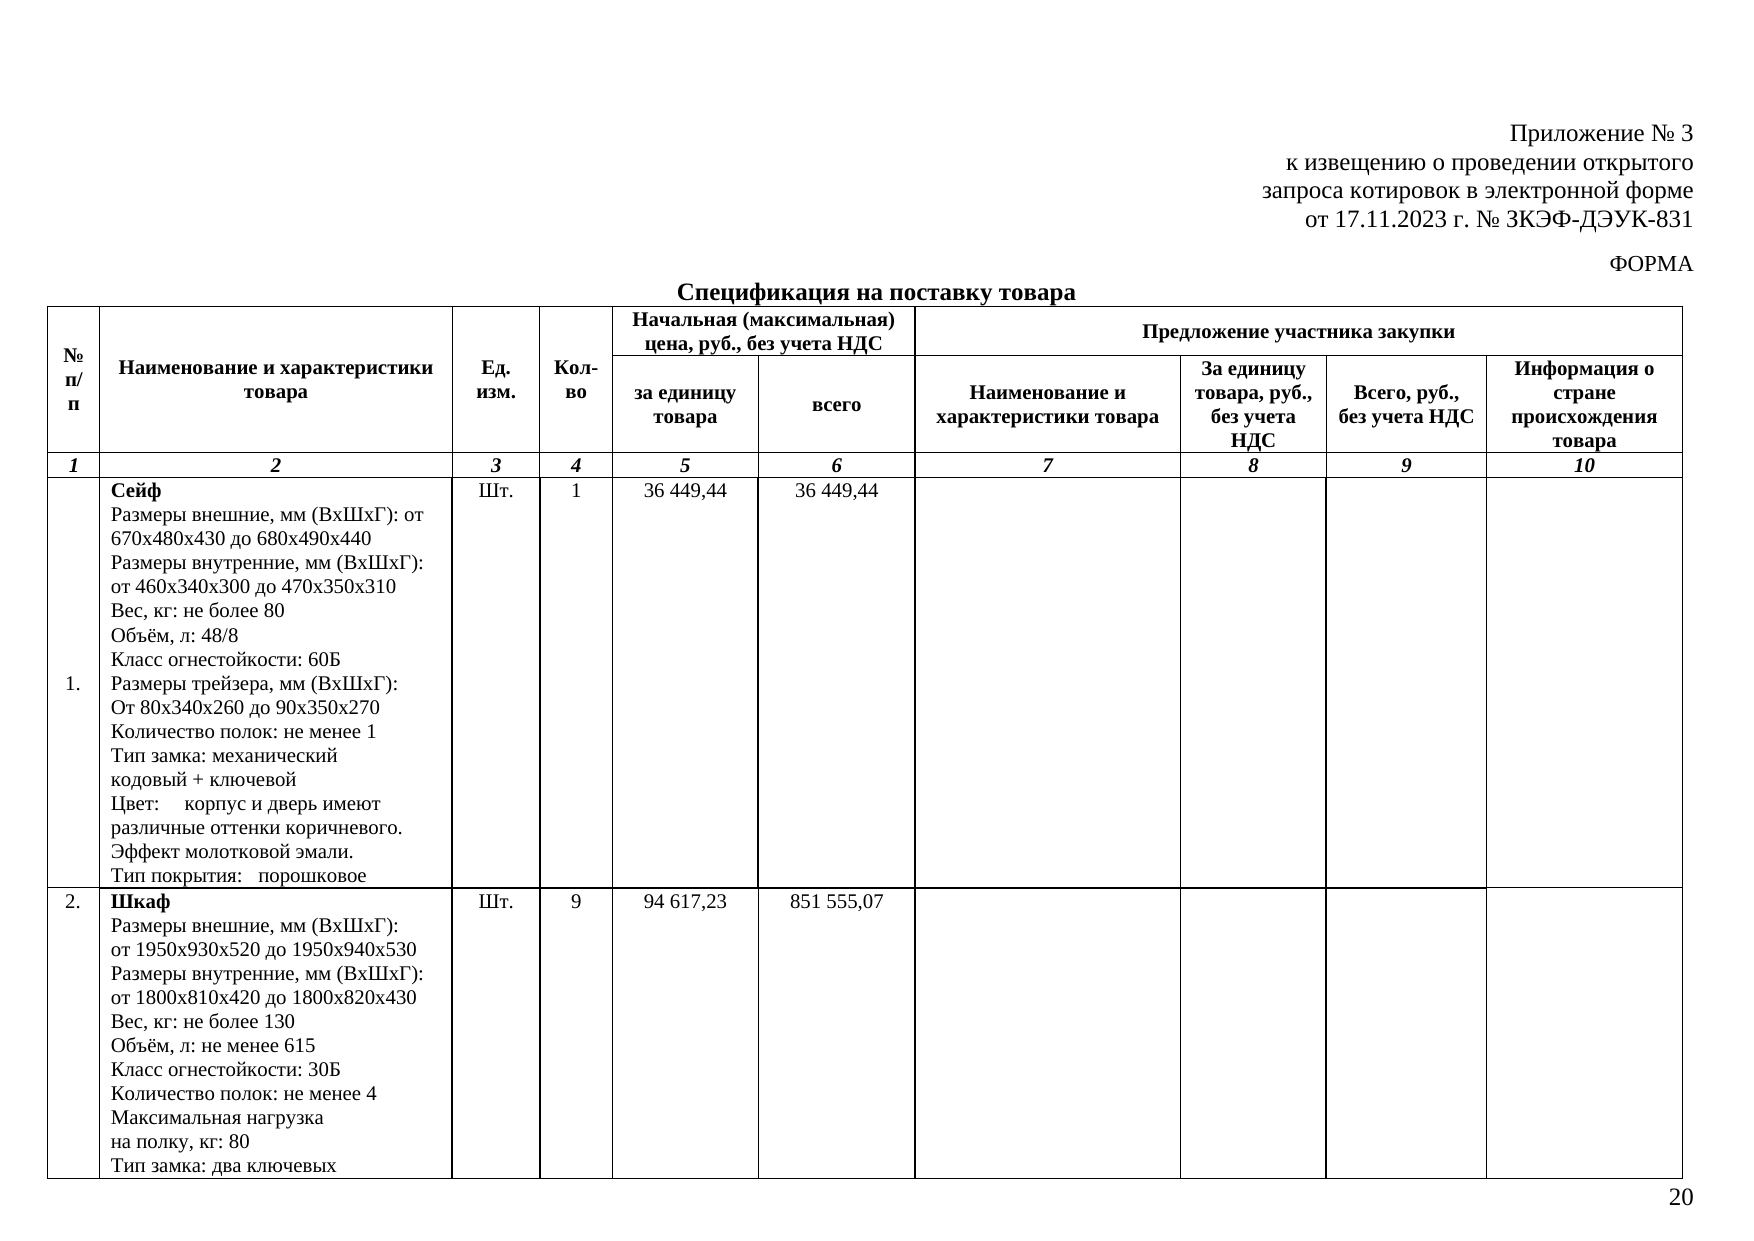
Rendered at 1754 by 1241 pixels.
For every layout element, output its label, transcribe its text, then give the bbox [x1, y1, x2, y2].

table_cell Сейф Размеры внешние, мм (ВхШхГ): от 670x480x430 до 680х490х440 Размеры внутренние, мм (ВхШхГ): от 460x340x300 до 470х350х310 Вес, кг: не более 80 Объём, л: 48/8 Класс огнестойкости: 60Б Размеры трейзера, мм (ВхШхГ): От 80х340х260 до 90х350х270 Количество полок: не менее 1 Тип замка: механический кодовый + ключевой Цвет: корпус и дверь имеют различные оттенки коричневого. Эффект молотковой эмали. Тип покрытия: порошковое [100, 478, 451, 887]
table_cell 36 449,44 [613, 478, 757, 887]
table_cell 94 617,23 [613, 889, 758, 1177]
table_cell 4 [540, 453, 612, 477]
table_cell 10 [1487, 453, 1682, 477]
table_cell 9 [1327, 453, 1486, 477]
table_cell 5 [613, 453, 758, 477]
table_cell Шт. [453, 478, 539, 887]
table_cell [916, 478, 1180, 887]
table_cell 9 [541, 889, 612, 1177]
table_cell 851 555,07 [759, 889, 914, 1177]
table_cell за единицу товара [613, 356, 758, 452]
text ФОРМА [59, 250, 1693, 277]
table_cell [100, 889, 451, 1177]
table_cell 7 [916, 453, 1180, 477]
table_cell 2 [100, 453, 452, 477]
table_cell 6 [759, 453, 914, 477]
table_cell [916, 889, 1180, 1177]
table_cell [1327, 889, 1486, 1177]
text Спецификация на поставку товара [59, 277, 1693, 306]
table_cell 1 [541, 478, 612, 887]
table_cell всего [759, 356, 914, 452]
table_cell [1327, 478, 1486, 887]
table_header Кол-во [540, 307, 612, 452]
text к извещению о проведении открытого [59, 147, 1693, 176]
text запроса котировок в электронной форме [59, 176, 1693, 204]
text от 17.11.2023 г. № ЗКЭФ-ДЭУК-831 [59, 204, 1693, 233]
table_cell Шт. [453, 889, 539, 1177]
text Приложение № 3 [59, 118, 1693, 147]
table_cell Всего, руб., без учета НДС [1327, 356, 1486, 452]
table_header Предложение участника закупки [916, 307, 1682, 355]
table_cell [48, 888, 99, 1177]
table_cell 8 [1181, 453, 1326, 477]
table_header № п/п [48, 307, 99, 452]
table_header Ед. изм. [453, 307, 539, 452]
table_cell Информация о стране происхождения товара [1487, 356, 1682, 452]
table_cell [1487, 888, 1682, 1177]
table_cell Наименование и характеристики товара [916, 356, 1180, 452]
table_cell [1181, 478, 1325, 887]
table_header Начальная (максимальная) цена, руб., без учета НДС [613, 307, 914, 355]
table_cell [48, 478, 99, 887]
table_cell За единицу товара, руб., без учета НДС [1181, 356, 1326, 452]
table_cell 36 449,44 [759, 478, 914, 887]
table_cell [1181, 889, 1325, 1177]
table_cell [1487, 478, 1682, 887]
table_cell 1 [48, 453, 99, 477]
table_cell 3 [453, 453, 539, 477]
table_header Наименование и характеристики товара [100, 307, 452, 452]
